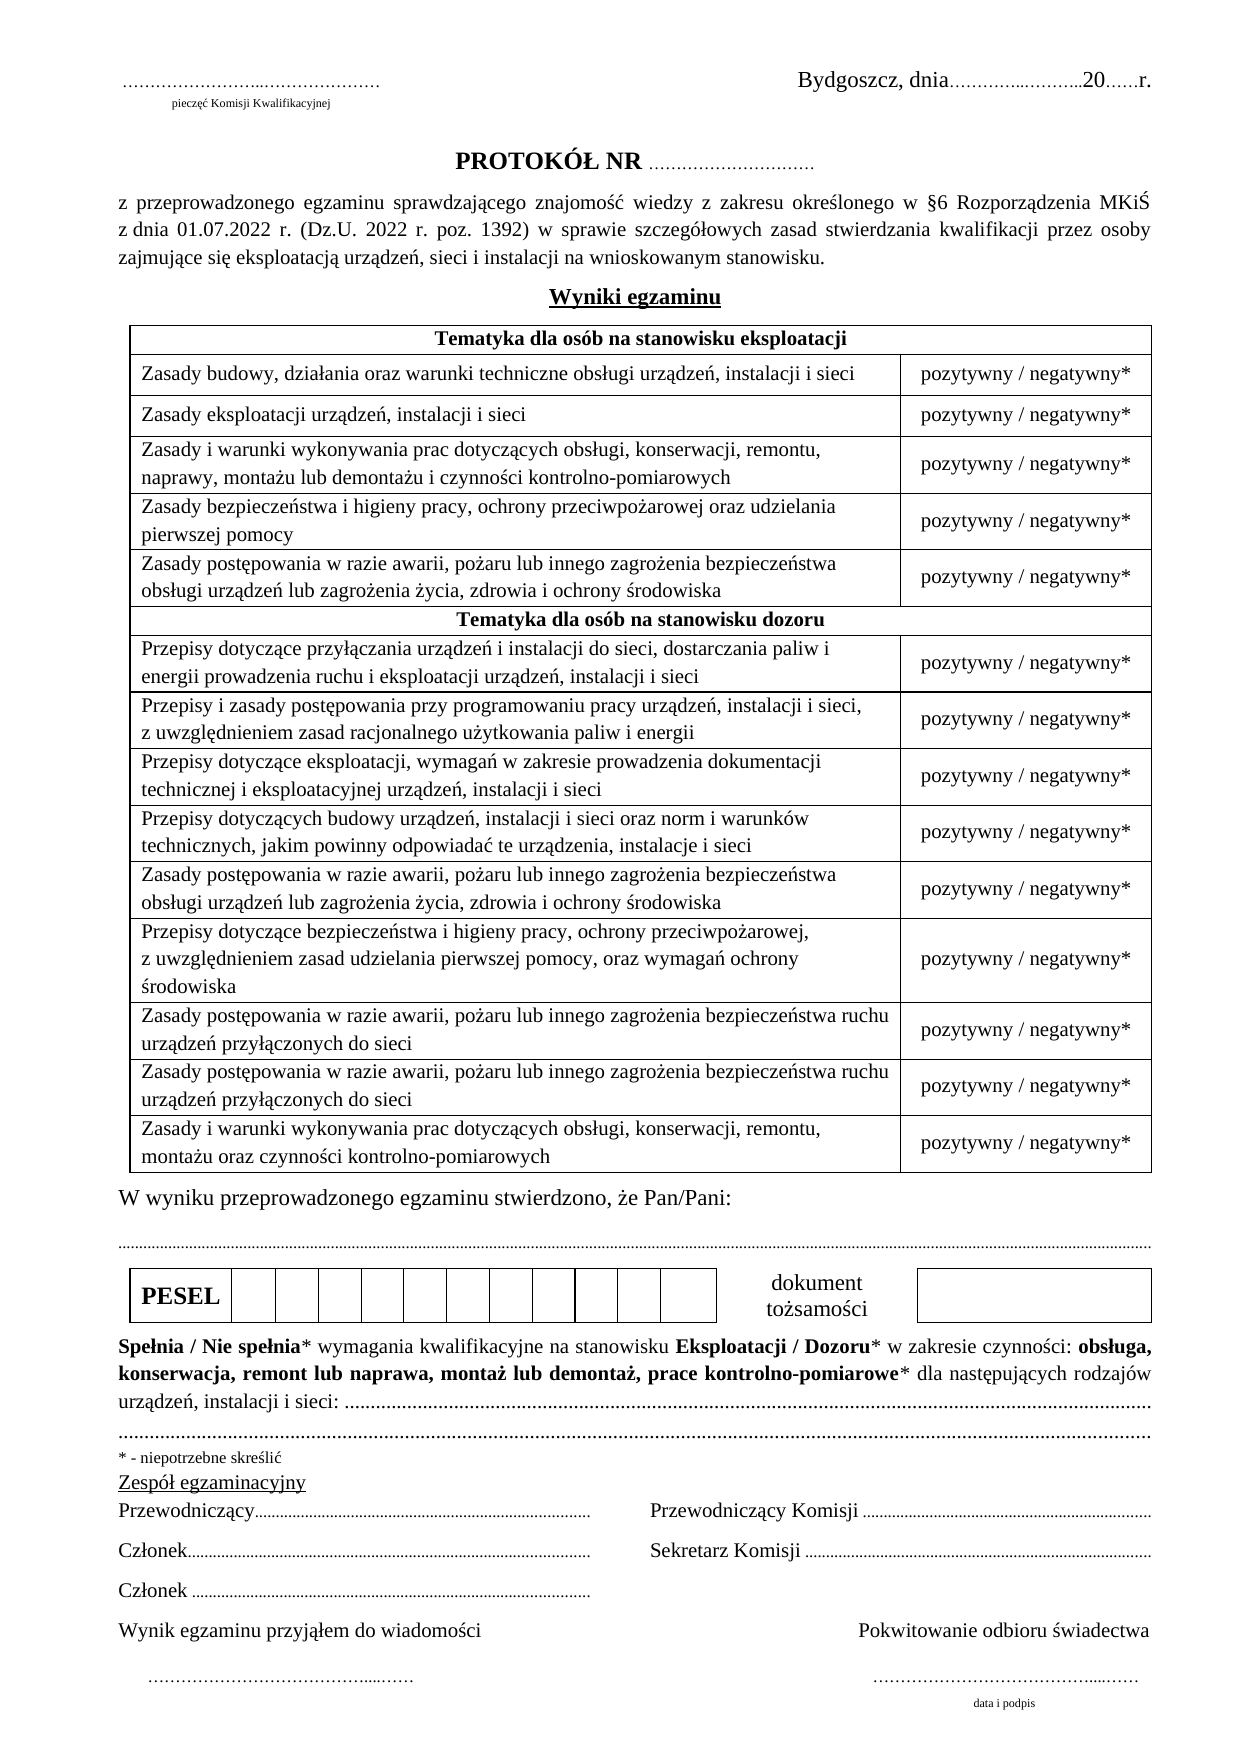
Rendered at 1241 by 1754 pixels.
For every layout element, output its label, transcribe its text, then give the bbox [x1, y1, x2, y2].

text Spełnia / Nie spełnia* wymagania kwalifikacyjne na stanowisku Eksploatacji / Dozoru* w zakresie czynności: obsługa, konserwacja, remont lub naprawa, montaż lub demontaż, prace kontrolno-pomiarowe* dla następujących rodzajów urządzeń, instalacji i sieci: [118, 1334, 1152, 1413]
table_header [918, 1269, 1151, 1322]
table_cell pozytywny / negatywny* [901, 550, 1151, 606]
table_cell pozytywny / negatywny* [901, 636, 1151, 691]
table_header [232, 1269, 275, 1322]
table_header [618, 1269, 660, 1322]
text pieczęć Komisji Kwalifikacyjnej [118, 96, 1152, 120]
text Wyniki egzaminu [118, 283, 1152, 310]
text Członek Sekretarz Komisji [118, 1538, 1152, 1562]
table_cell Tematyka dla osób na stanowisku dozoru [131, 607, 1151, 635]
table_cell Zasady i warunki wykonywania prac dotyczących obsługi, konserwacji, remontu, naprawy, montażu lub demontażu i czynności kontrolno-pomiarowych [131, 437, 900, 493]
text Przewodniczący Przewodniczący Komisji [118, 1498, 1152, 1522]
table_cell pozytywny / negatywny* [901, 806, 1151, 861]
text Członek [118, 1578, 1152, 1602]
table_cell pozytywny / negatywny* [901, 396, 1151, 436]
text …………………………………....…… …………………………………....…… [118, 1666, 1152, 1686]
text PROTOKÓŁ NR ………………………… [118, 146, 1152, 174]
text z przeprowadzonego egzaminu sprawdzającego znajomość wiedzy z zakresu określonego w §6 Rozporządzenia MKiŚ z dnia 01.07.2022 r. (Dz.U. 2022 r. poz. 1392) w sprawie szczegółowych zasad stwierdzania kwalifikacji przez osoby zajmujące się eksploatacją urządzeń, sieci i instalacji na wnioskowanym stanowisku. [118, 190, 1152, 269]
text * - niepotrzebne skreślić [118, 1448, 1152, 1467]
table_cell pozytywny / negatywny* [901, 355, 1151, 395]
table_cell pozytywny / negatywny* [901, 919, 1151, 1002]
table_cell Zasady postępowania w razie awarii, pożaru lub innego zagrożenia bezpieczeństwa ruchu urządzeń przyłączonych do sieci [131, 1003, 900, 1058]
table_header [576, 1269, 617, 1322]
text Zespół egzaminacyjny [118, 1470, 1152, 1494]
table_cell Przepisy dotyczące eksploatacji, wymagań w zakresie prowadzenia dokumentacji technicznej i eksploatacyjnej urządzeń, instalacji i sieci [131, 749, 900, 804]
table_header [404, 1269, 446, 1322]
table_cell Zasady bezpieczeństwa i higieny pracy, ochrony przeciwpożarowej oraz udzielania pierwszej pomocy [131, 494, 900, 549]
table_header [319, 1269, 361, 1322]
table_header [276, 1269, 318, 1322]
table_header [533, 1269, 574, 1322]
text data i podpis [118, 1697, 1152, 1721]
table_cell pozytywny / negatywny* [901, 494, 1151, 549]
table_cell pozytywny / negatywny* [901, 1116, 1151, 1172]
table_header PESEL [131, 1269, 231, 1322]
text W wyniku przeprowadzonego egzaminu stwierdzono, że Pan/Pani: [118, 1183, 1152, 1210]
table_header Tematyka dla osób na stanowisku eksploatacji [131, 326, 1151, 353]
table_cell Zasady budowy, działania oraz warunki techniczne obsługi urządzeń, instalacji i sieci [131, 355, 900, 395]
table_cell Przepisy i zasady postępowania przy programowaniu pracy urządzeń, instalacji i sieci, z uwzględnieniem zasad racjonalnego użytkowania paliw i energii [131, 693, 900, 748]
table_header dokument tożsamości [717, 1268, 917, 1322]
table_cell Przepisy dotyczące przyłączania urządzeń i instalacji do sieci, dostarczania paliw i energii prowadzenia ruchu i eksploatacji urządzeń, instalacji i sieci [131, 636, 900, 691]
table_header [490, 1269, 532, 1322]
table_cell Przepisy dotyczących budowy urządzeń, instalacji i sieci oraz norm i warunków technicznych, jakim powinny odpowiadać te urządzenia, instalacje i sieci [131, 806, 900, 861]
table_cell Zasady postępowania w razie awarii, pożaru lub innego zagrożenia bezpieczeństwa obsługi urządzeń lub zagrożenia życia, zdrowia i ochrony środowiska [131, 862, 900, 918]
table_cell pozytywny / negatywny* [901, 1060, 1151, 1115]
table_header [362, 1269, 403, 1322]
table_cell Zasady postępowania w razie awarii, pożaru lub innego zagrożenia bezpieczeństwa obsługi urządzeń lub zagrożenia życia, zdrowia i ochrony środowiska [131, 550, 900, 606]
table_cell Zasady postępowania w razie awarii, pożaru lub innego zagrożenia bezpieczeństwa ruchu urządzeń przyłączonych do sieci [131, 1060, 900, 1115]
table_cell Zasady eksploatacji urządzeń, instalacji i sieci [131, 396, 900, 436]
table_cell pozytywny / negatywny* [901, 749, 1151, 804]
table_cell pozytywny / negatywny* [901, 437, 1151, 493]
table_cell Przepisy dotyczące bezpieczeństwa i higieny pracy, ochrony przeciwpożarowej, z uwzględnieniem zasad udzielania pierwszej pomocy, oraz wymagań ochrony środowiska [131, 919, 900, 1002]
text Wynik egzaminu przyjąłem do wiadomości Pokwitowanie odbioru świadectwa [118, 1618, 1152, 1642]
table_cell Zasady i warunki wykonywania prac dotyczących obsługi, konserwacji, remontu, montażu oraz czynności kontrolno-pomiarowych [131, 1116, 900, 1172]
table_cell pozytywny / negatywny* [901, 1003, 1151, 1058]
table_header [661, 1269, 716, 1322]
text ……………………..………………… Bydgoszcz, dnia…………..………..20……r. [118, 66, 1152, 92]
table_header [447, 1269, 489, 1322]
table_cell pozytywny / negatywny* [901, 862, 1151, 918]
table_cell pozytywny / negatywny* [901, 693, 1151, 748]
